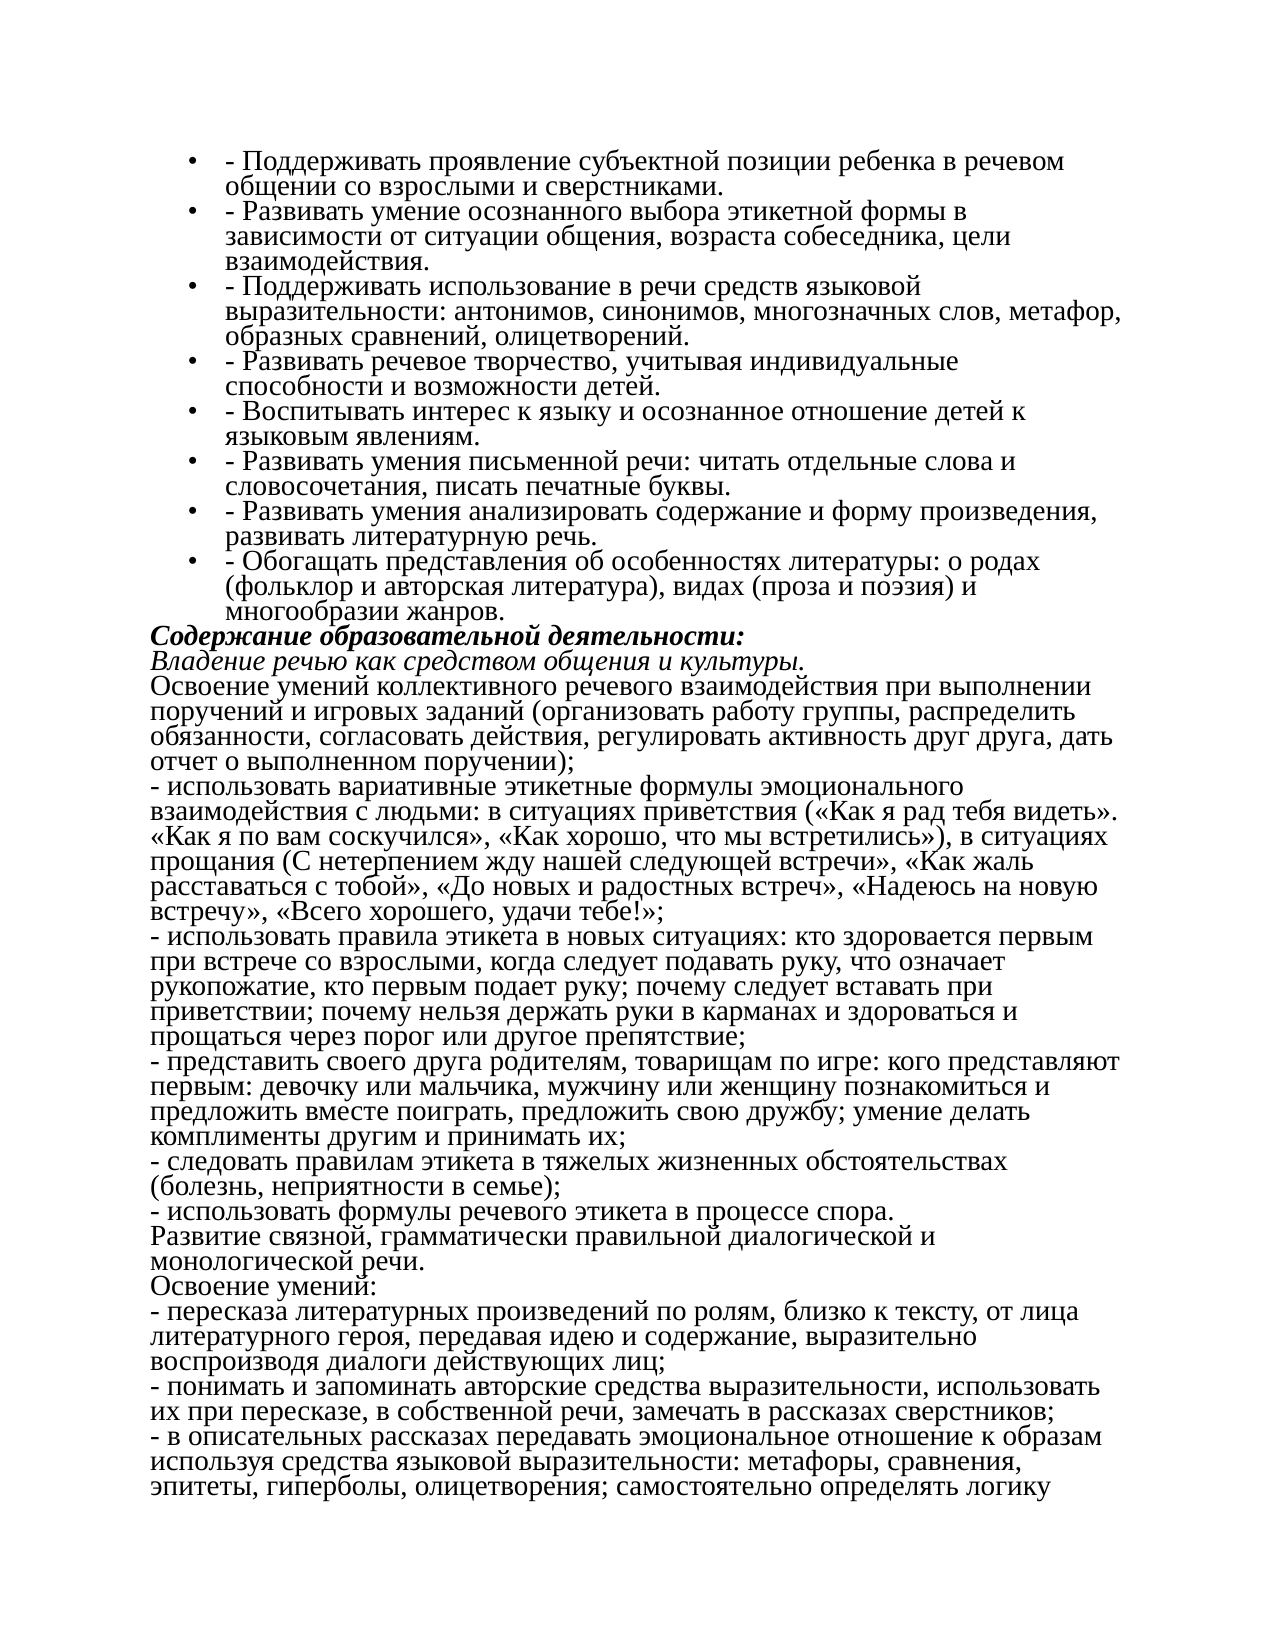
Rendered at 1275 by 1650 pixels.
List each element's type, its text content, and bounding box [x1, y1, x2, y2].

text Освоение умений: [150, 1275, 1125, 1300]
text Развитие связной, грамматически правильной диалогической и монологической речи. [150, 1225, 1125, 1275]
list - Развивать речевое творчество, учитывая индивидуальные способности и возможности детей. [187, 350, 1125, 400]
text Освоение умений коллективного речевого взаимодействия при выполнении поручений и игровых заданий (организовать работу группы, распределить обязанности, согласовать действия, регулировать активность друг друга, дать отчет о выполненном поручении); [150, 675, 1125, 775]
text - использовать формулы речевого этикета в процессе спора. [349, 1200, 1125, 1225]
text - представить своего друга родителям, товарищам по игре: кого представляют первым: девочку или мальчика, мужчину или женщину познакомиться и предложить вместе поиграть, предложить свою дружбу; умение делать комплименты другим и принимать их; [150, 1050, 1125, 1150]
text Содержание образовательной деятельности: [150, 625, 1125, 650]
text - использовать правила этикета в новых ситуациях: кто здоровается первым при встрече со взрослыми, когда следует подавать руку, что означает рукопожатие, кто первым подает руку; почему следует вставать при приветствии; почему нельзя держать руки в карманах и здороваться и прощаться через порог или другое препятствие; [150, 925, 1125, 1050]
text - пересказа литературных произведений по ролям, близко к тексту, от лица литературного героя, передавая идею и содержание, выразительно воспроизводя диалоги действующих лиц; [150, 1300, 1125, 1375]
text - использовать формулы речевого этикета в процессе спора. [150, 1200, 346, 1225]
list - Развивать умения анализировать содержание и форму произведения, развивать литературную речь. [187, 500, 1125, 550]
list - Поддерживать проявление субъектной позиции ребенка в речевом общении со взрослыми и сверстниками. [187, 150, 1125, 200]
list - Развивать умения письменной речи: читать отдельные слова и словосочетания, писать печатные буквы. [187, 450, 1125, 500]
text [150, 1425, 1125, 1500]
text - понимать и запоминать авторские средства выразительности, использовать их при пересказе, в собственной речи, замечать в рассказах сверстников; [150, 1375, 1125, 1425]
text - следовать правилам этикета в тяжелых жизненных обстоятельствах (болезнь, неприятности в семье); [150, 1150, 1125, 1200]
list - Развивать умение осознанного выбора этикетной формы в зависимости от ситуации общения, возраста собеседника, цели взаимодействия. [187, 200, 1125, 275]
text Владение речью как средством общения и культуры. [150, 650, 1125, 675]
list - Воспитывать интерес к языку и осознанное отношение детей к языковым явлениям. [187, 400, 1125, 450]
text - использовать вариативные этикетные формулы эмоционального взаимодействия с людьми: в ситуациях приветствия («Как я рад тебя видеть». «Как я по вам соскучился», «Как хорошо, что мы встретились»), в ситуациях прощания (С нетерпением жду нашей следующей встречи», «Как жаль расставаться с тобой», «До новых и радостных встреч», «Надеюсь на новую встречу», «Всего хорошего, удачи тебе!»; [150, 775, 1125, 925]
list - Обогащать представления об особенностях литературы: о родах (фольклор и авторская литература), видах (проза и поэзия) и многообразии жанров. [187, 550, 1125, 625]
list - Поддерживать использование в речи средств языковой выразительности: антонимов, синонимов, многозначных слов, метафор, образных сравнений, олицетворений. [187, 275, 1125, 350]
